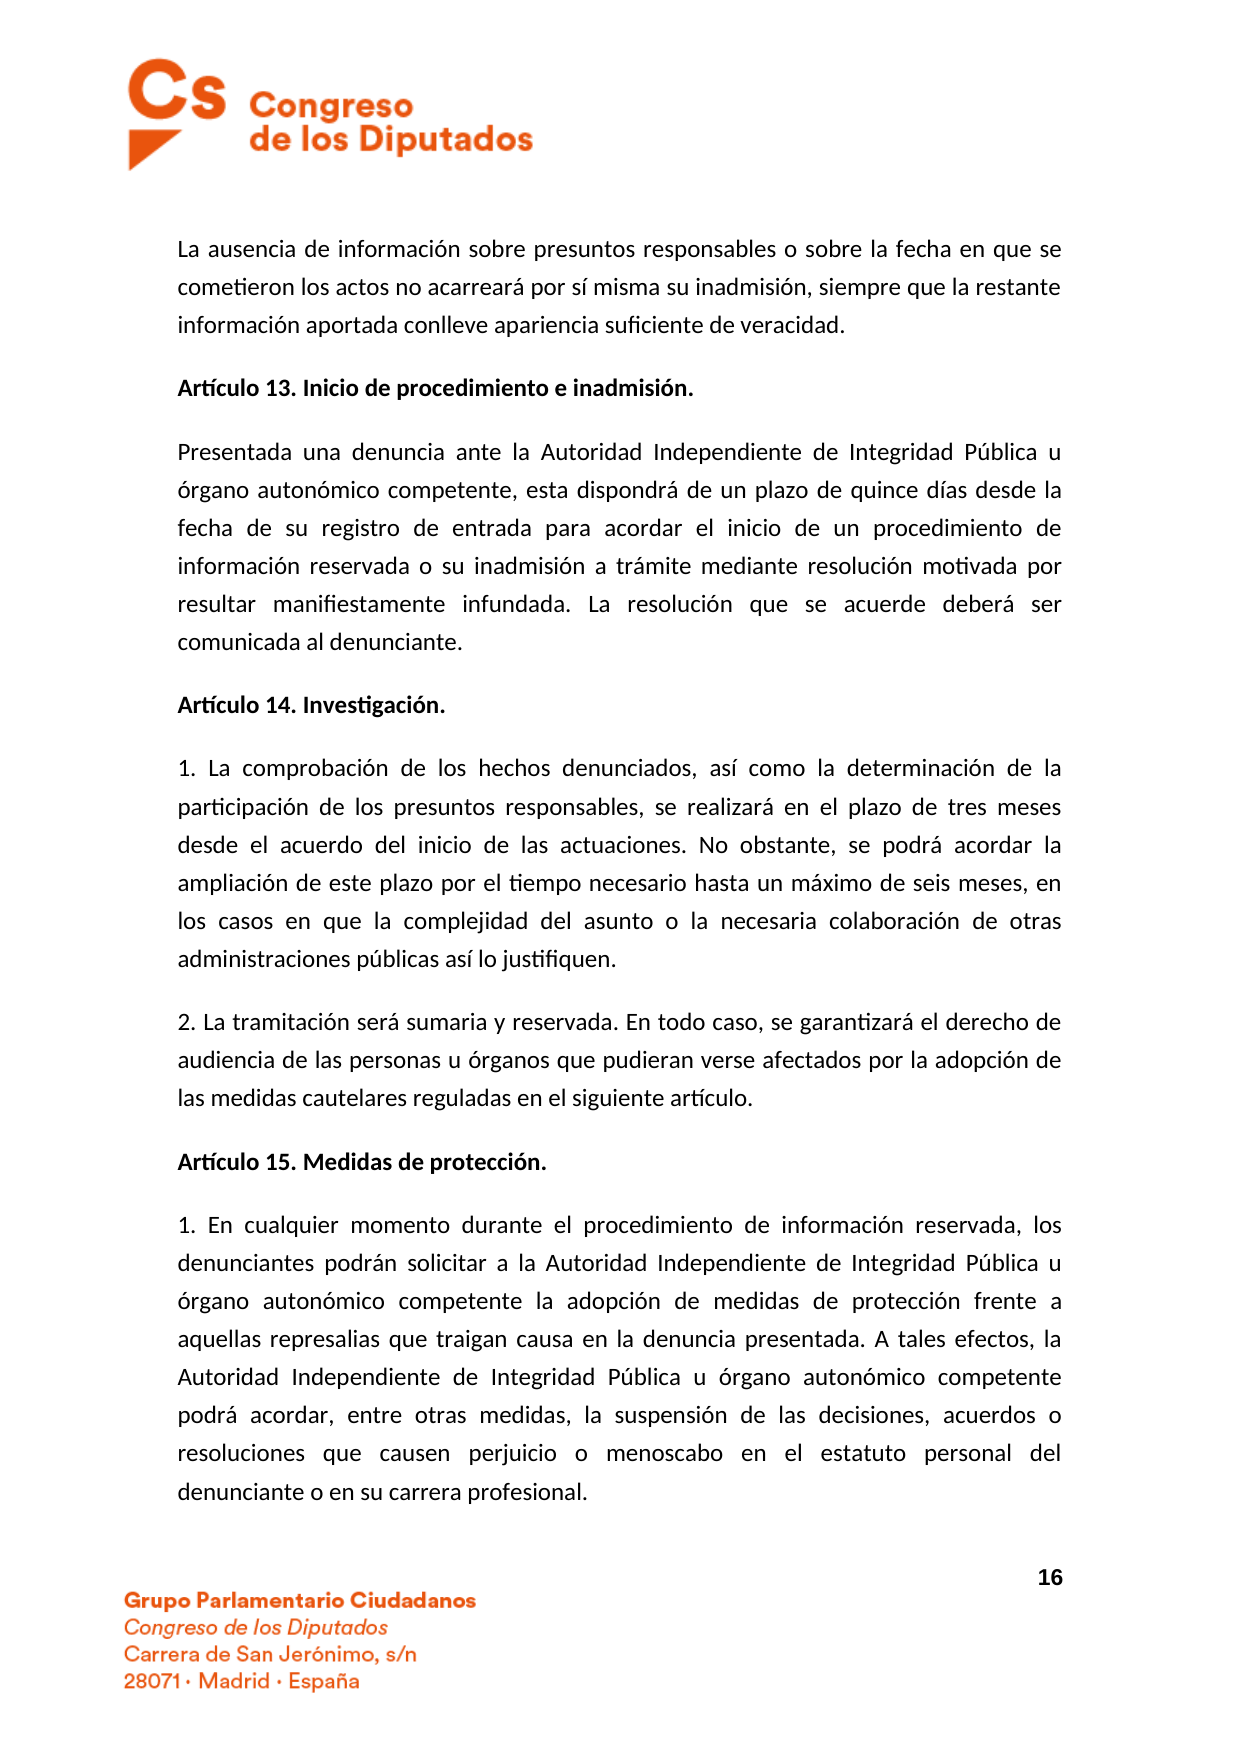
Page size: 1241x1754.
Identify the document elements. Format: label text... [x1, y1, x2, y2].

text 1. En cualquier momento durante el procedimiento de información reservada, los denunciantes podrán solicitar a la Autoridad Independiente de Integridad Pública u órgano autonómico competente la adopción de medidas de protección frente a aquellas represalias que traigan causa en la denuncia presentada. A tales efectos, la Autoridad Independiente de Integridad Pública u órgano autonómico competente podrá acordar, entre otras medidas, la suspensión de las decisiones, acuerdos o resoluciones que causen perjuicio o menoscabo en el estatuto personal del denunciante o en su carrera profesional. [177, 1209, 1063, 1506]
text 1. La comprobación de los hechos denunciados, así como la determinación de la participación de los presuntos responsables, se realizará en el plazo de tres meses desde el acuerdo del inicio de las actuaciones. No obstante, se podrá acordar la ampliación de este plazo por el tiempo necesario hasta un máximo de seis meses, en los casos en que la complejidad del asunto o la necesaria colaboración de otras administraciones públicas así lo justifiquen. [177, 752, 1063, 974]
text 2. La tramitación será sumaria y reservada. En todo caso, se garantizará el derecho de audiencia de las personas u órganos que pudieran verse afectados por la adopción de las medidas cautelares reguladas en el siguiente artículo. [177, 1006, 1063, 1113]
text Artículo 14. Investigación. [177, 689, 1063, 720]
text Artículo 15. Medidas de protección. [177, 1146, 1063, 1176]
picture [53, 1538, 627, 1754]
text Artículo 13. Inicio de procedimiento e inadmisión. [177, 372, 1063, 403]
picture [30, 0, 745, 272]
text La ausencia de información sobre presuntos responsables o sobre la fecha en que se cometieron los actos no acarreará por sí misma su inadmisión, siempre que la restante información aportada conlleve apariencia suficiente de veracidad. [177, 233, 1063, 340]
text Presentada una denuncia ante la Autoridad Independiente de Integridad Pública u órgano autonómico competente, esta dispondrá de un plazo de quince días desde la fecha de su registro de entrada para acordar el inicio de un procedimiento de información reservada o su inadmisión a trámite mediante resolución motivada por resultar manifiestamente infundada. La resolución que se acuerde deberá ser comunicada al denunciante. [177, 436, 1063, 657]
